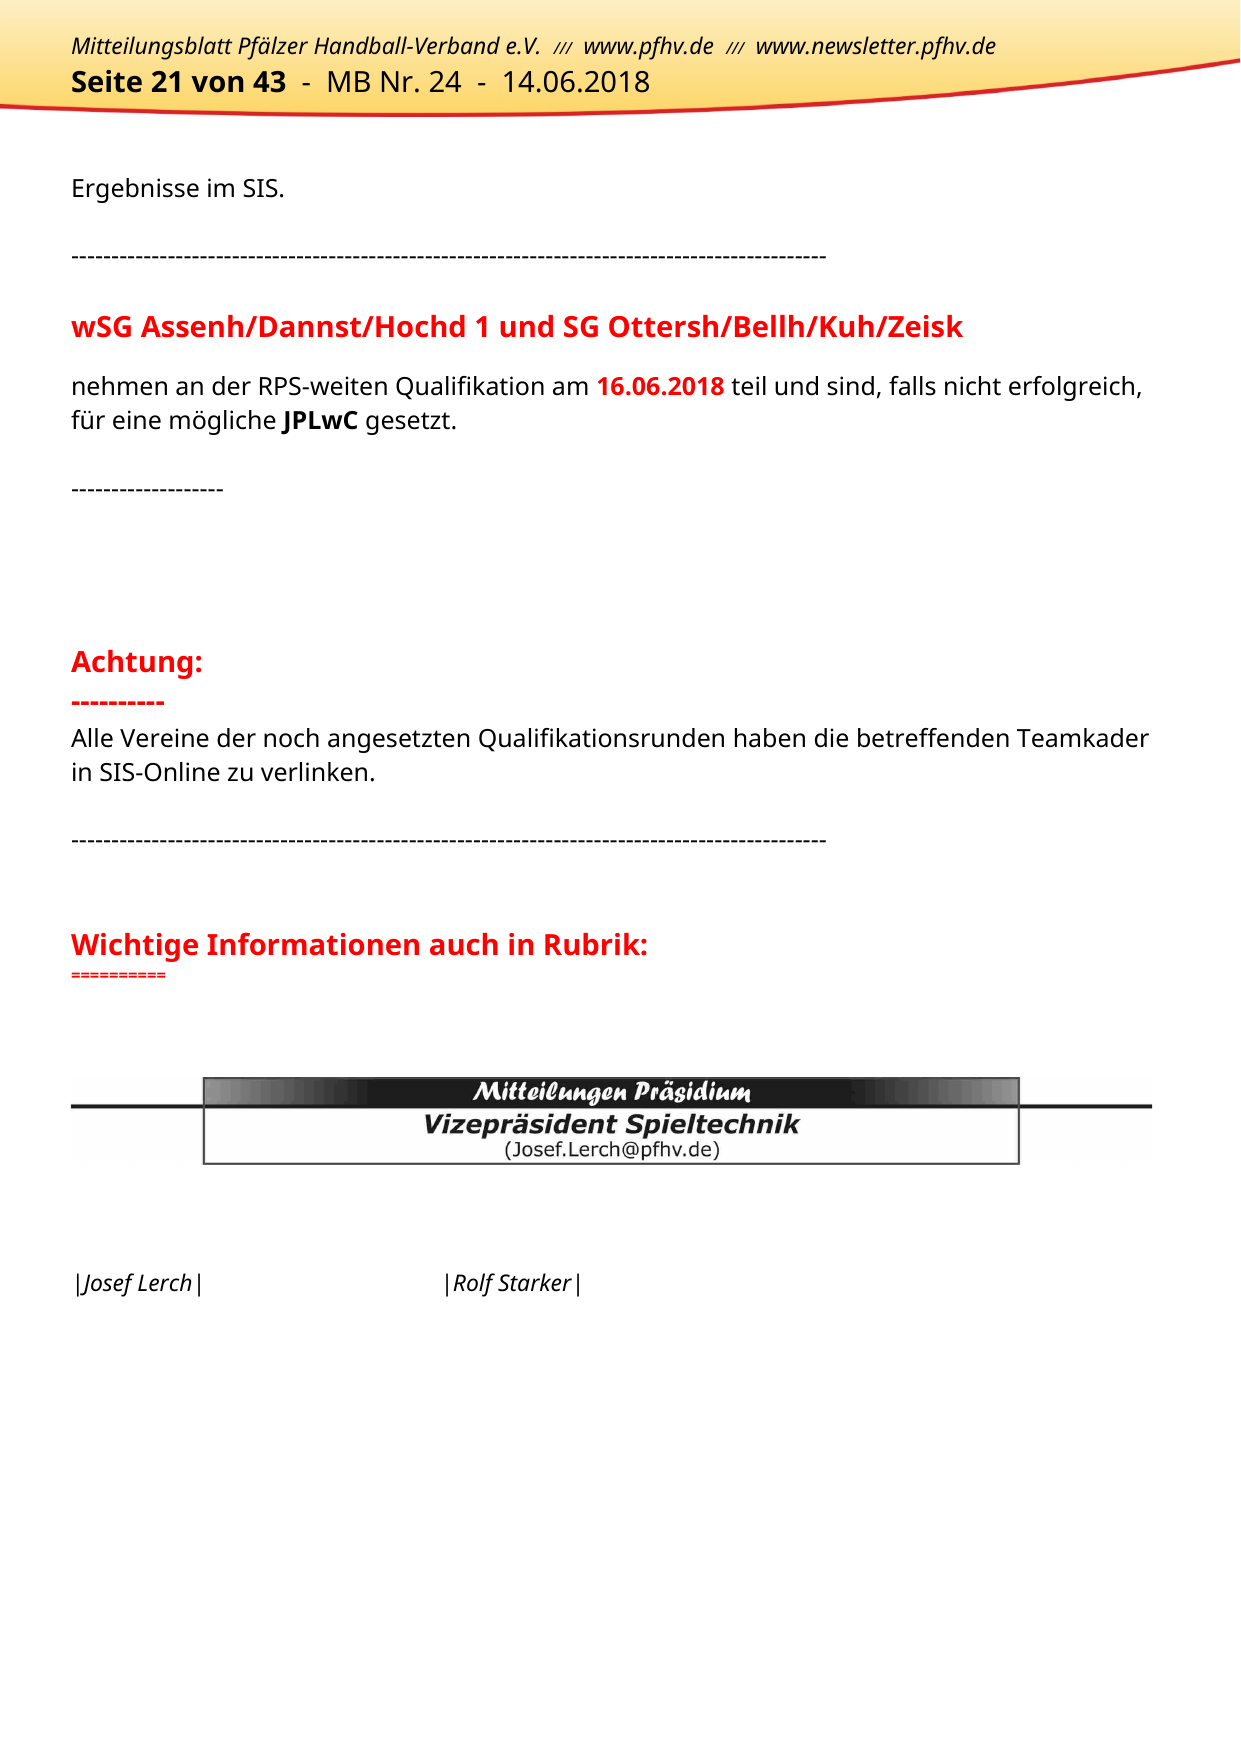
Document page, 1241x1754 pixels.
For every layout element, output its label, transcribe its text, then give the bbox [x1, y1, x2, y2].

picture [0, 0, 1241, 117]
text ------------------- [71, 471, 1169, 505]
text ---------------------------------------------------------------------------------------------- [71, 238, 1169, 272]
text ========== [71, 964, 1169, 987]
text Wichtige Informationen auch in Rubrik: [71, 924, 1169, 964]
picture [70, 1077, 1153, 1165]
text |Josef Lerch| |Rolf Starker| [71, 1267, 1169, 1298]
text Ergebnisse im SIS. [71, 148, 1169, 238]
text wSG Assenh/Dannst/Hochd 1 und SG Ottersh/Bellh/Kuh/Zeisk [71, 306, 1169, 346]
text Achtung: ---------- Alle Vereine der noch angesetzten Qualifikationsrunden haben die betreffenden Teamkader in SIS-Online zu verlinken. [71, 607, 1169, 822]
text ---------------------------------------------------------------------------------------------- [71, 822, 1169, 856]
text nehmen an der RPS-weiten Qualifikation am 16.06.2018 teil und sind, falls nicht erfolgreich, für eine mögliche JPLwC gesetzt. [71, 368, 1169, 437]
